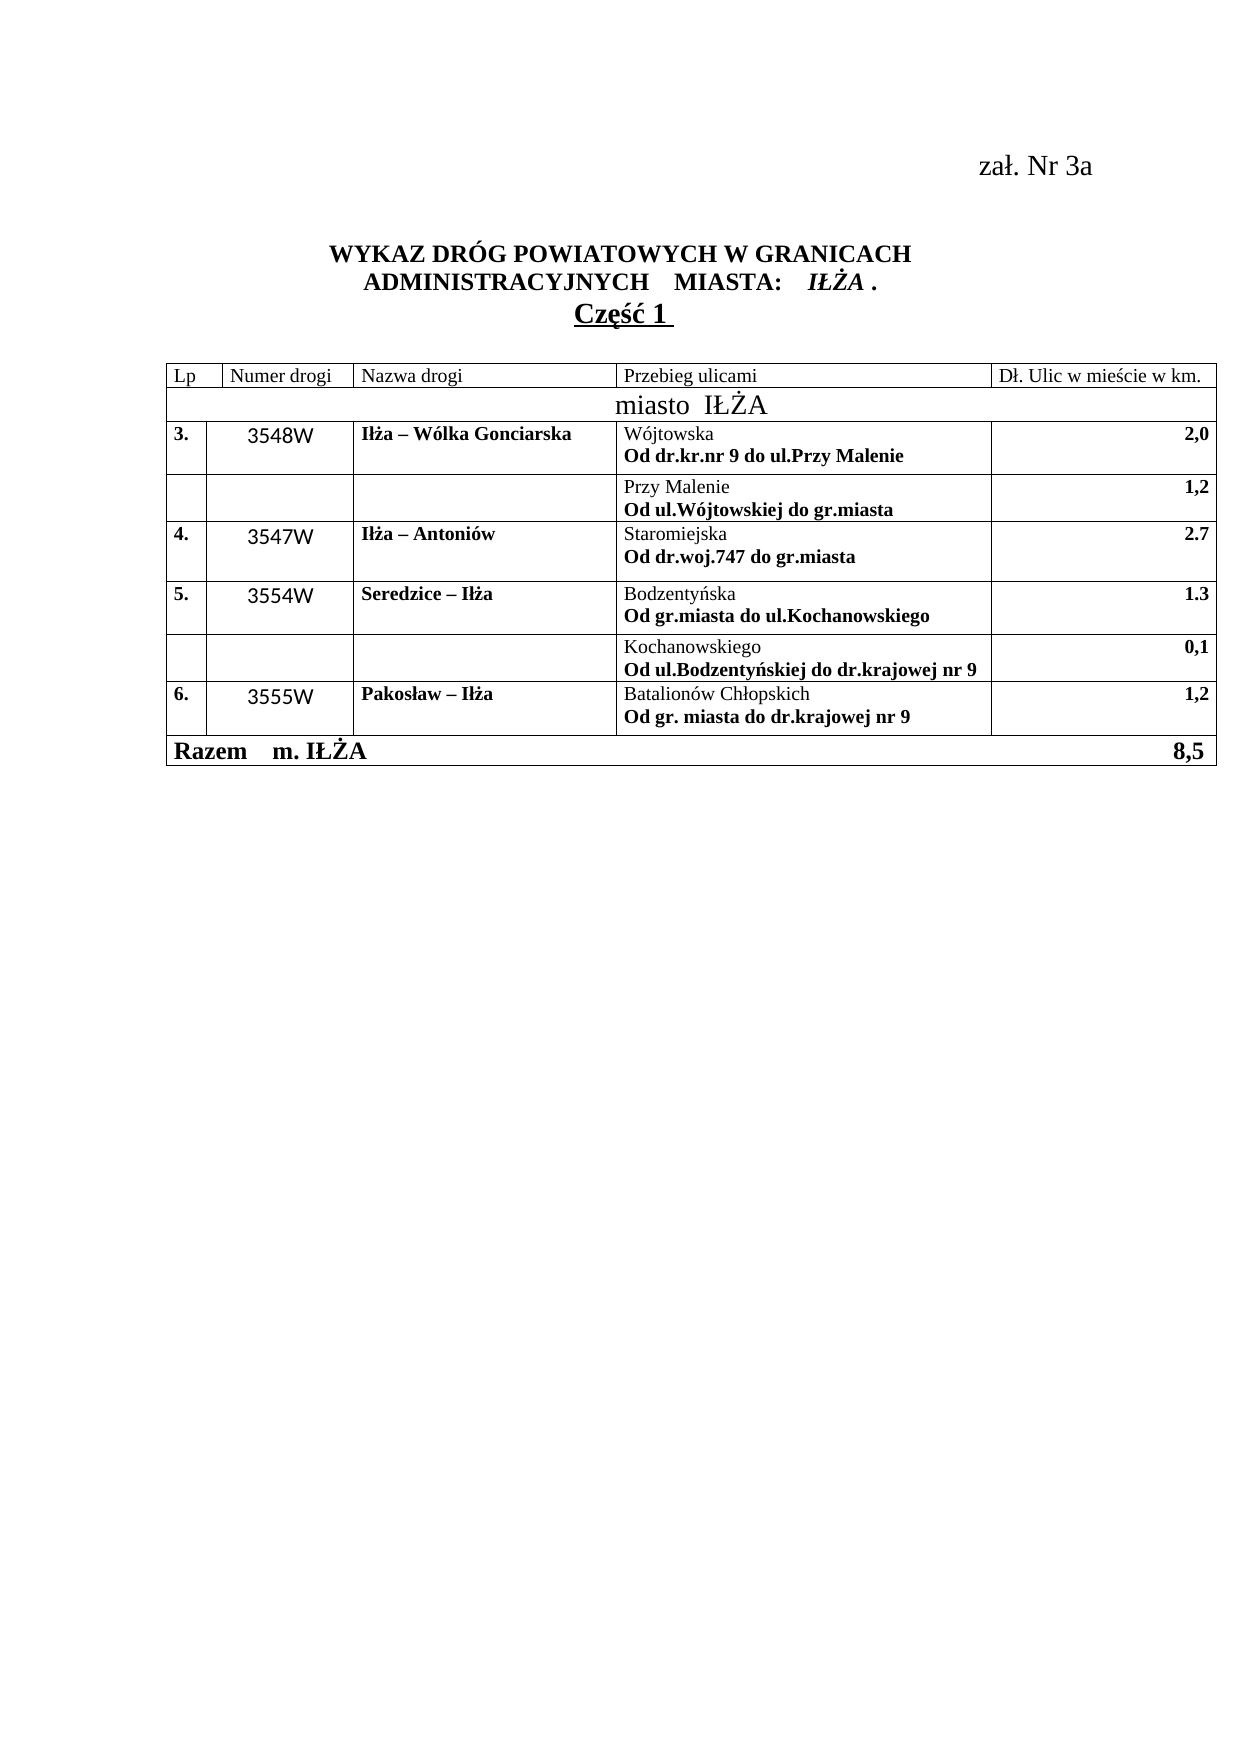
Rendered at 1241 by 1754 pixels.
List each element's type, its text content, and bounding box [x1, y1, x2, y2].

table_cell 3548W [207, 422, 353, 474]
table_cell Kochanowskiego Od ul.Bodzentyńskiej do dr.krajowej nr 9 [617, 635, 991, 681]
table_cell 2.7 [992, 522, 1216, 581]
text WYKAZ DRÓG POWIATOWYCH W GRANICACH [148, 239, 1093, 267]
table_cell [354, 635, 616, 681]
text zał. Nr 3a [148, 148, 1093, 181]
table_cell 5. [167, 582, 206, 634]
table_cell Razem m. IŁŻA 8,5 [167, 736, 1216, 764]
table_cell Bodzentyńska Od gr.miasta do ul.Kochanowskiego [617, 582, 991, 634]
table_cell Iłża – Wólka Gonciarska [354, 422, 616, 474]
table_cell 1,2 [992, 682, 1216, 735]
table_cell 6. [167, 682, 206, 735]
table_cell 3554W [207, 582, 353, 634]
table_cell Seredzice – Iłża [354, 582, 616, 634]
table_cell [167, 635, 206, 681]
text ADMINISTRACYJNYCH MIASTA: IŁŻA . [148, 267, 1093, 296]
table_cell 4. [167, 522, 206, 581]
table_cell Iłża – Antoniów [354, 522, 616, 581]
table_header Nazwa drogi [354, 364, 616, 387]
table_cell 1.3 [992, 582, 1216, 634]
table_cell [167, 475, 206, 521]
table_cell Batalionów Chłopskich Od gr. miasta do dr.krajowej nr 9 [617, 682, 991, 735]
table_cell 2,0 [992, 422, 1216, 474]
table_header Numer drogi [223, 364, 353, 387]
table_cell 1,2 [992, 475, 1216, 521]
table_cell Pakosław – Iłża [354, 682, 616, 735]
table_cell 3. [167, 422, 206, 474]
table_cell miasto IŁŻA [167, 388, 1216, 421]
text Część 1 [148, 296, 1093, 330]
table_cell 0,1 [992, 635, 1216, 681]
table_header Dł. Ulic w mieście w km. [992, 364, 1216, 387]
table_cell 3555W [207, 682, 353, 735]
table_header Przebieg ulicami [617, 364, 991, 387]
table_cell Staromiejska Od dr.woj.747 do gr.miasta [617, 522, 991, 581]
table_cell [354, 475, 616, 521]
table_cell [207, 635, 353, 681]
table_cell Przy Malenie Od ul.Wójtowskiej do gr.miasta [617, 475, 991, 521]
table_cell [207, 475, 353, 521]
table_cell Wójtowska Od dr.kr.nr 9 do ul.Przy Malenie [617, 422, 991, 474]
table_header Lp [167, 364, 222, 387]
table_cell 3547W [207, 522, 353, 581]
